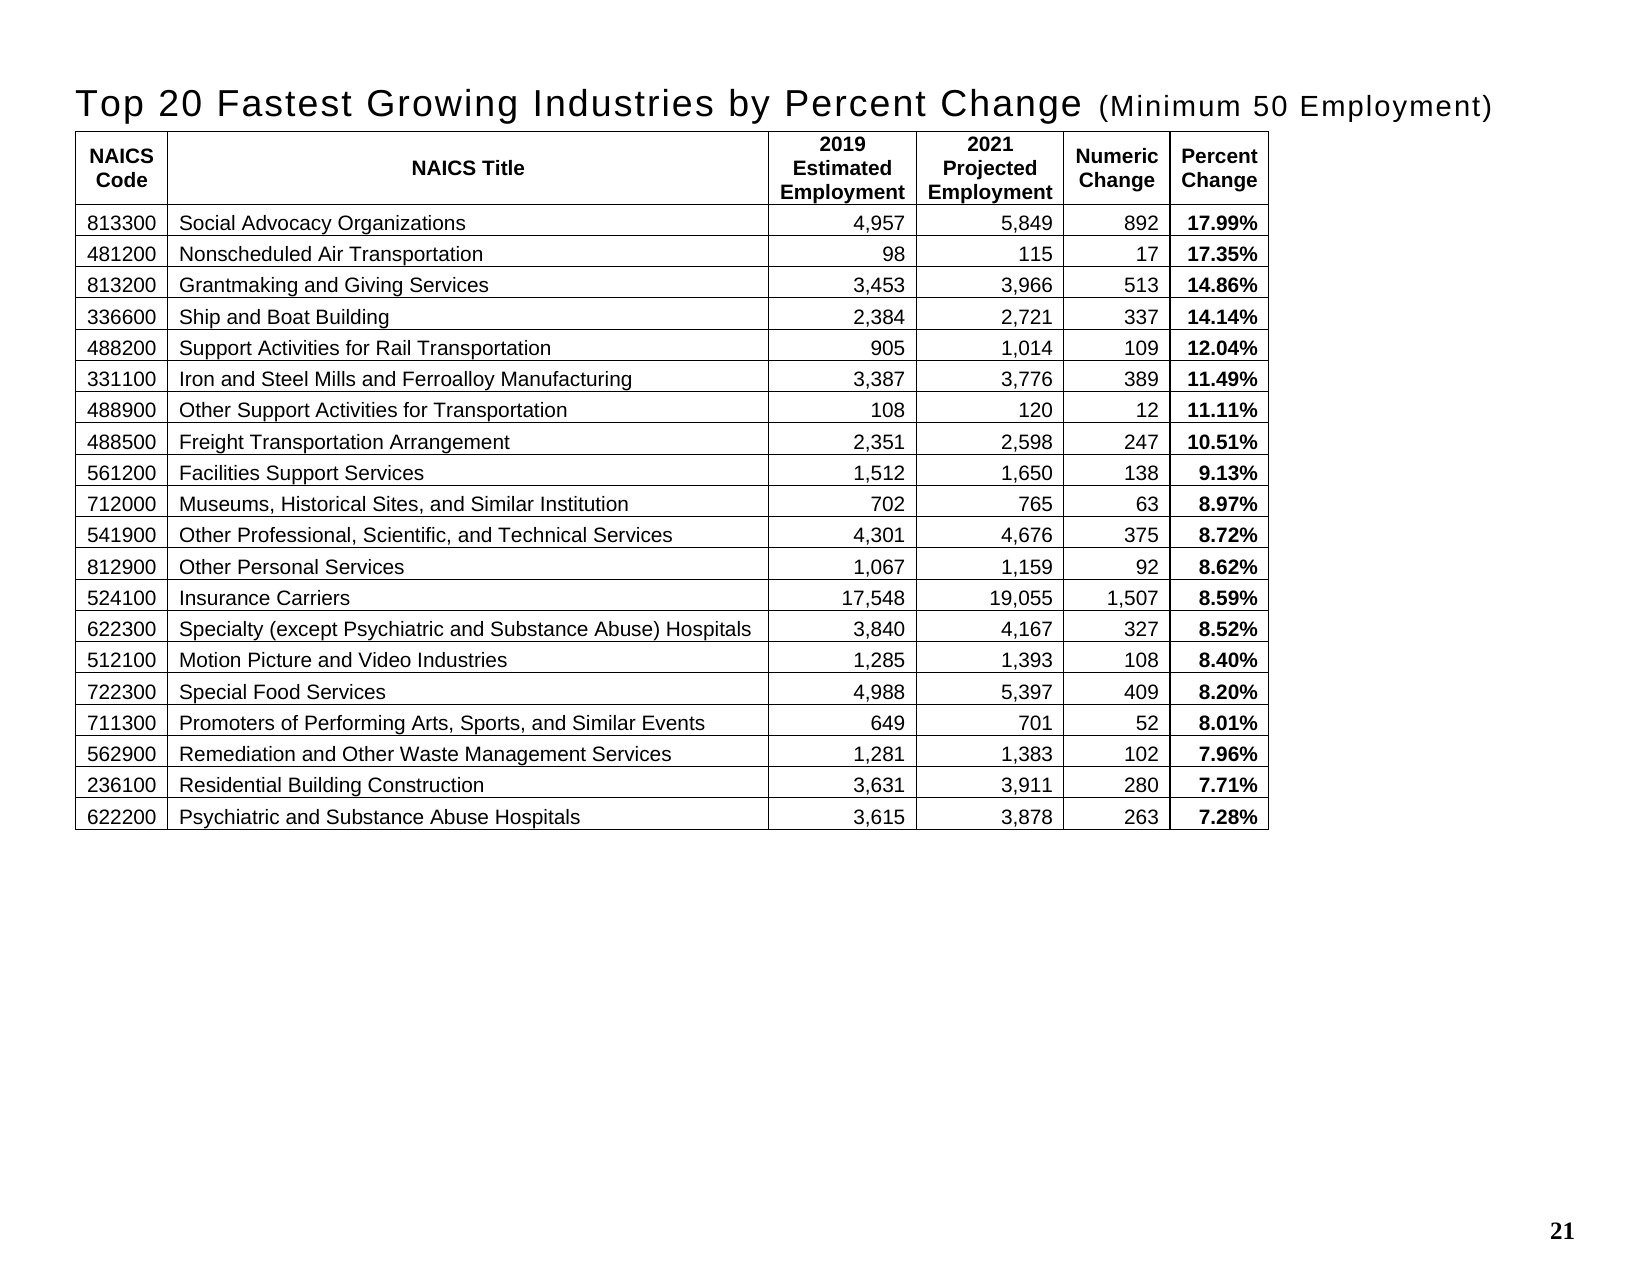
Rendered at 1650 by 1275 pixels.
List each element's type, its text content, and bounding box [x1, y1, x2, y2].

table_cell 513 [1064, 267, 1169, 297]
table_cell 3,911 [917, 767, 1063, 797]
table_cell 701 [917, 705, 1063, 735]
table_cell 14.86% [1171, 267, 1268, 297]
table_cell Other Professional, Scientific, and Technical Services [168, 517, 768, 547]
table_cell Remediation and Other Waste Management Services [168, 736, 768, 766]
table_cell 488200 [76, 330, 167, 360]
table_cell 562900 [76, 736, 167, 766]
table_cell Special Food Services [168, 673, 768, 703]
table_cell 11.49% [1171, 361, 1268, 391]
table_cell 3,387 [769, 361, 916, 391]
table_cell 481200 [76, 236, 167, 266]
table_cell 4,676 [917, 517, 1063, 547]
table_cell 263 [1064, 798, 1169, 828]
table_cell 813200 [76, 267, 167, 297]
table_cell 17.99% [1171, 205, 1268, 235]
table_cell 3,878 [917, 798, 1063, 828]
table_cell 561200 [76, 455, 167, 485]
table_cell 765 [917, 486, 1063, 516]
table_cell 813300 [76, 205, 167, 235]
table_header Numeric Change [1064, 132, 1169, 203]
table_cell Iron and Steel Mills and Ferroalloy Manufacturing [168, 361, 768, 391]
table_cell 8.62% [1171, 548, 1268, 578]
table_cell 120 [917, 392, 1063, 422]
table_cell 1,507 [1064, 580, 1169, 610]
table_cell 247 [1064, 423, 1169, 453]
table_cell Museums, Historical Sites, and Similar Institution [168, 486, 768, 516]
table_cell 12.04% [1171, 330, 1268, 360]
table_cell 711300 [76, 705, 167, 735]
table_cell Motion Picture and Video Industries [168, 642, 768, 672]
table_cell 7.28% [1171, 798, 1268, 828]
table_cell Nonscheduled Air Transportation [168, 236, 768, 266]
table_cell 375 [1064, 517, 1169, 547]
text Top 20 Fastest Growing Industries by Percent Change (Minimum 50 Employment) [75, 81, 1575, 124]
table_cell 1,159 [917, 548, 1063, 578]
table_cell 8.20% [1171, 673, 1268, 703]
table_cell 3,966 [917, 267, 1063, 297]
table_cell 8.59% [1171, 580, 1268, 610]
table_cell 11.11% [1171, 392, 1268, 422]
table_cell 4,301 [769, 517, 916, 547]
table_cell 8.52% [1171, 611, 1268, 641]
table_cell 722300 [76, 673, 167, 703]
table_header NAICS Title [168, 132, 768, 203]
table_cell 108 [769, 392, 916, 422]
table_cell Psychiatric and Substance Abuse Hospitals [168, 798, 768, 828]
table_cell 524100 [76, 580, 167, 610]
table_cell 2,598 [917, 423, 1063, 453]
table_cell 138 [1064, 455, 1169, 485]
table_cell 102 [1064, 736, 1169, 766]
table_cell 17,548 [769, 580, 916, 610]
table_cell 63 [1064, 486, 1169, 516]
table_cell 2,721 [917, 298, 1063, 328]
table_cell 622200 [76, 798, 167, 828]
table_cell 92 [1064, 548, 1169, 578]
table_cell 280 [1064, 767, 1169, 797]
table_cell 3,840 [769, 611, 916, 641]
table_cell 3,776 [917, 361, 1063, 391]
table_cell 488500 [76, 423, 167, 453]
table_cell 512100 [76, 642, 167, 672]
table_cell 8.01% [1171, 705, 1268, 735]
table_cell 712000 [76, 486, 167, 516]
table_cell 622300 [76, 611, 167, 641]
table_cell 8.72% [1171, 517, 1268, 547]
table_cell 4,167 [917, 611, 1063, 641]
table_cell Grantmaking and Giving Services [168, 267, 768, 297]
table_cell 3,615 [769, 798, 916, 828]
table_cell 389 [1064, 361, 1169, 391]
table_cell 1,512 [769, 455, 916, 485]
table_cell 1,014 [917, 330, 1063, 360]
table_cell 336600 [76, 298, 167, 328]
table_cell Support Activities for Rail Transportation [168, 330, 768, 360]
table_cell Ship and Boat Building [168, 298, 768, 328]
table_cell 236100 [76, 767, 167, 797]
table_cell 12 [1064, 392, 1169, 422]
table_cell 649 [769, 705, 916, 735]
table_cell 905 [769, 330, 916, 360]
table_cell 488900 [76, 392, 167, 422]
table_cell 331100 [76, 361, 167, 391]
table_cell 52 [1064, 705, 1169, 735]
table_cell 4,957 [769, 205, 916, 235]
table_cell 337 [1064, 298, 1169, 328]
table_header NAICS Code [76, 132, 167, 203]
table_cell 327 [1064, 611, 1169, 641]
table_cell 892 [1064, 205, 1169, 235]
table_cell 98 [769, 236, 916, 266]
table_cell 17.35% [1171, 236, 1268, 266]
table_header 2019 Estimated Employment [769, 132, 916, 203]
table_cell 9.13% [1171, 455, 1268, 485]
table_cell 1,285 [769, 642, 916, 672]
table_cell 7.96% [1171, 736, 1268, 766]
table_cell Social Advocacy Organizations [168, 205, 768, 235]
table_cell 19,055 [917, 580, 1063, 610]
table_cell 108 [1064, 642, 1169, 672]
table_cell 17 [1064, 236, 1169, 266]
table_cell 541900 [76, 517, 167, 547]
table_header Percent Change [1171, 132, 1268, 203]
table_cell 3,453 [769, 267, 916, 297]
table_cell 4,988 [769, 673, 916, 703]
table_cell 8.40% [1171, 642, 1268, 672]
table_cell Residential Building Construction [168, 767, 768, 797]
table_cell 5,849 [917, 205, 1063, 235]
table_cell 10.51% [1171, 423, 1268, 453]
table_cell Facilities Support Services [168, 455, 768, 485]
table_cell 1,393 [917, 642, 1063, 672]
table_cell Other Personal Services [168, 548, 768, 578]
table_cell Other Support Activities for Transportation [168, 392, 768, 422]
table_cell 109 [1064, 330, 1169, 360]
table_cell 1,650 [917, 455, 1063, 485]
table_cell 1,383 [917, 736, 1063, 766]
table_header 2021 Projected Employment [917, 132, 1063, 203]
table_cell 1,281 [769, 736, 916, 766]
table_cell 115 [917, 236, 1063, 266]
table_cell Promoters of Performing Arts, Sports, and Similar Events [168, 705, 768, 735]
table_cell 812900 [76, 548, 167, 578]
table_cell Freight Transportation Arrangement [168, 423, 768, 453]
table_cell Insurance Carriers [168, 580, 768, 610]
table_cell 2,351 [769, 423, 916, 453]
table_cell Specialty (except Psychiatric and Substance Abuse) Hospitals [168, 611, 768, 641]
table_cell 5,397 [917, 673, 1063, 703]
table_cell 1,067 [769, 548, 916, 578]
table_cell 8.97% [1171, 486, 1268, 516]
table_cell 2,384 [769, 298, 916, 328]
table_cell 409 [1064, 673, 1169, 703]
table_cell 702 [769, 486, 916, 516]
table_cell 3,631 [769, 767, 916, 797]
table_cell 7.71% [1171, 767, 1268, 797]
table_cell 14.14% [1171, 298, 1268, 328]
